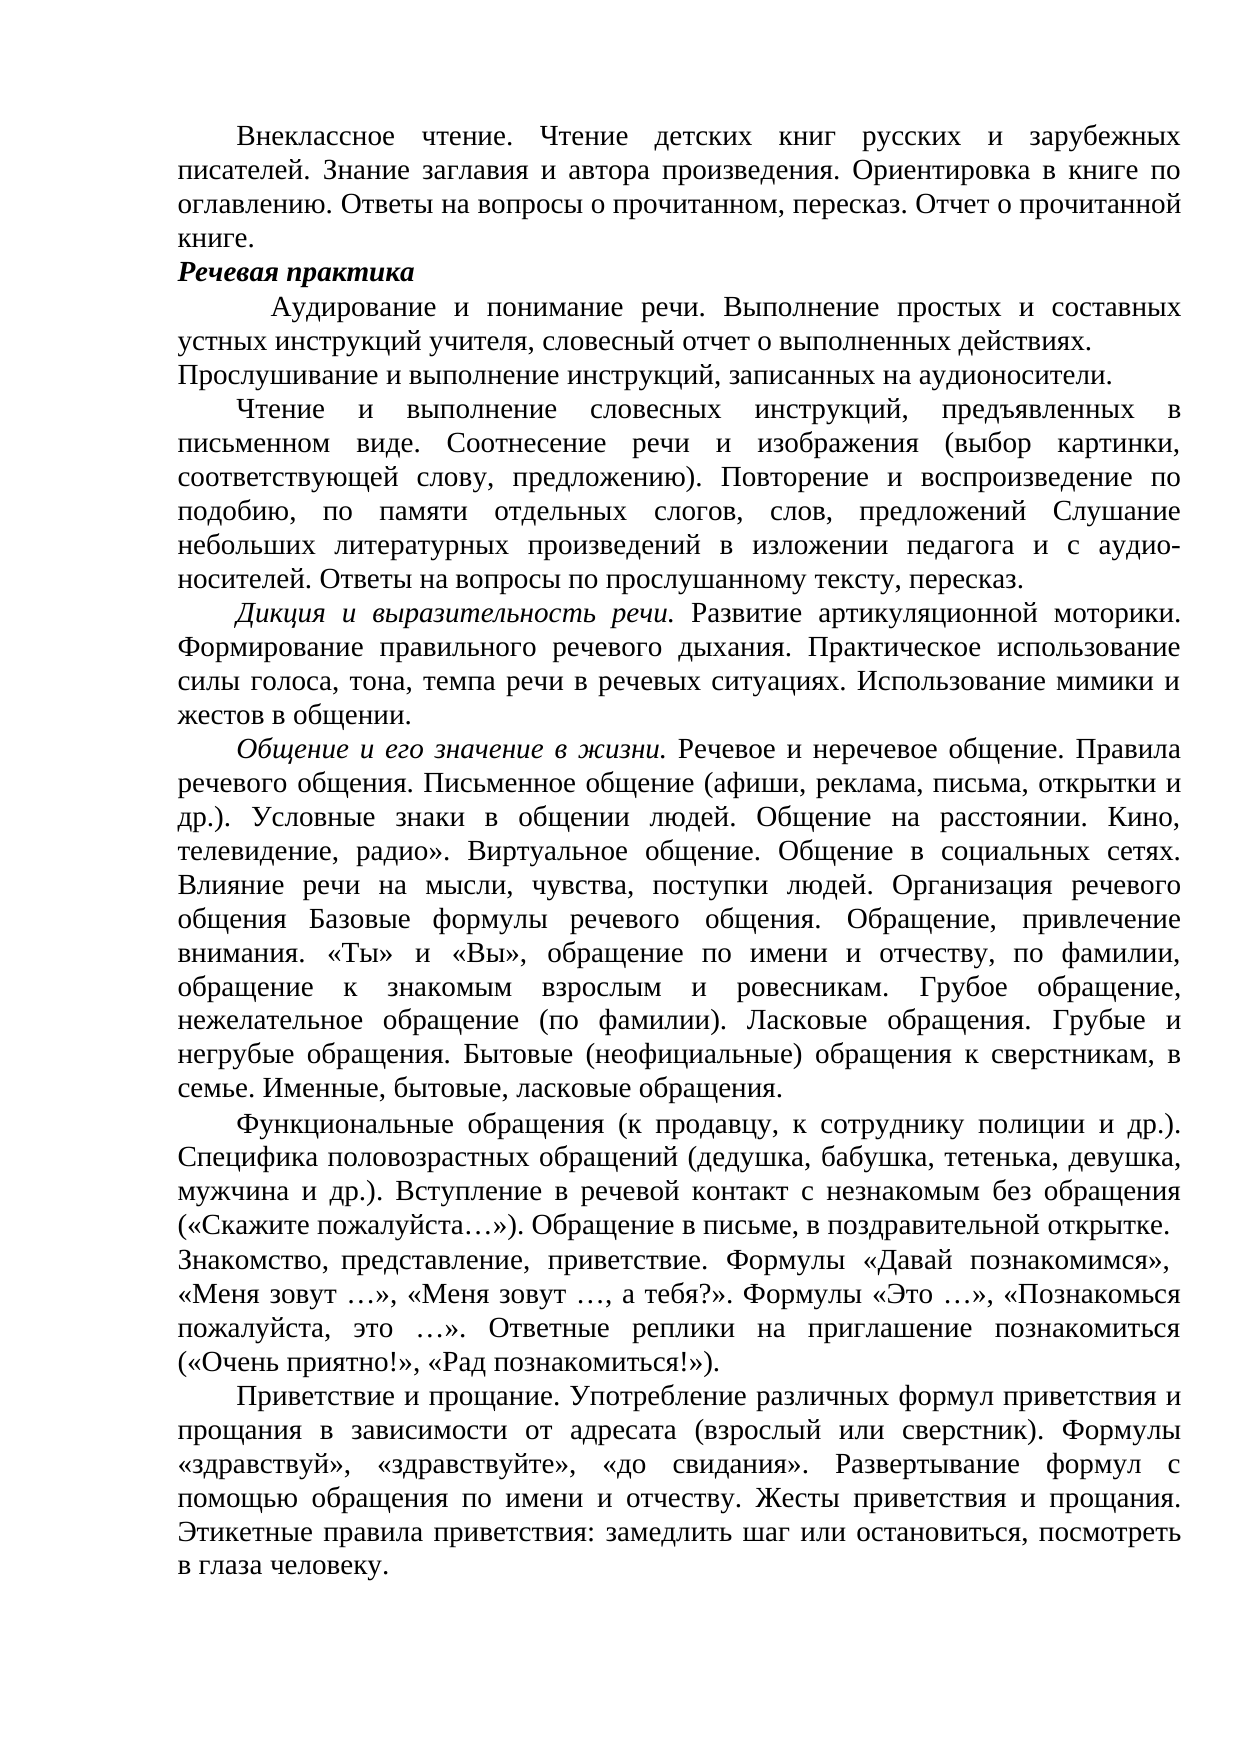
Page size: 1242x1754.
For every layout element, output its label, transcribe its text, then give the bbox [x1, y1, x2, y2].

text Внеклассное чтение. Чтение детских книг русских и зарубежных писателей. Знание заглавия и автора произведения. Ориентировка в книге по оглавлению. Ответы на вопросы о прочитанном, пересказ. Отчет о прочитанной книге. [177, 118, 1181, 253]
text Речевая практика [177, 254, 1181, 288]
text Чтение и выполнение словесных инструкций, предъявленных в письменном виде. Соотнесение речи и изображения (выбор картинки, соответствующей слову, предложению). Повторение и воспроизведение по подобию, по памяти отдельных слогов, слов, предложений Слушание небольших литературных произведений в изложении педагога и с аудио-носителей. Ответы на вопросы по прослушанному тексту, пересказ. [177, 391, 1181, 594]
text Знакомство, представление, приветствие. Формулы «Давай познакомимся», [177, 1242, 1181, 1275]
text Дикция и выразительность речи. Развитие артикуляционной моторики. Формирование правильного речевого дыхания. Практическое использование силы голоса, тона, темпа речи в речевых ситуациях. Использование мимики и жестов в общении. [177, 596, 1181, 731]
text Прослушивание и выполнение инструкций, записанных на аудионосители. [177, 357, 1181, 391]
text Аудирование и понимание речи. Выполнение простых и составных устных инструкций учителя, словесный отчет о выполненных действиях. [177, 289, 1181, 356]
text «Меня зовут …», «Меня зовут …, а тебя?». Формулы «Это …», «Познакомься пожалуйста, это …». Ответные реплики на приглашение познакомиться («Очень приятно!», «Рад познакомиться!»). [177, 1276, 1181, 1377]
text Приветствие и прощание. Употребление различных формул приветствия и прощания в зависимости от адресата (взрослый или сверстник). Формулы «здравствуй», «здравствуйте», «до свидания». Развертывание формул с помощью обращения по имени и отчеству. Жесты приветствия и прощания. Этикетные правила приветствия: замедлить шаг или остановиться, посмотреть в глаза человеку. [177, 1378, 1181, 1581]
text Общение и его значение в жизни. Речевое и неречевое общение. Правила речевого общения. Письменное общение (афиши, реклама, письма, открытки и др.). Условные знаки в общении людей. Общение на расстоянии. Кино, телевидение, радио». Виртуальное общение. Общение в социальных сетях. Влияние речи на мысли, чувства, поступки людей. Организация речевого общения Базовые формулы речевого общения. Обращение, привлечение внимания. «Ты» и «Вы», обращение по имени и отчеству, по фамилии, обращение к знакомым взрослым и ровесникам. Грубое обращение, нежелательное обращение (по фамилии). Ласковые обращения. Грубые и негрубые обращения. Бытовые (неофициальные) обращения к сверстникам, в семье. Именные, бытовые, ласковые обращения. [177, 732, 1181, 1104]
text Функциональные обращения (к продавцу, к сотруднику полиции и др.). Специфика половозрастных обращений (дедушка, бабушка, тетенька, девушка, мужчина и др.). Вступление в речевой контакт с незнакомым без обращения («Скажите пожалуйста…»). Обращение в письме, в поздравительной открытке. [177, 1106, 1181, 1241]
